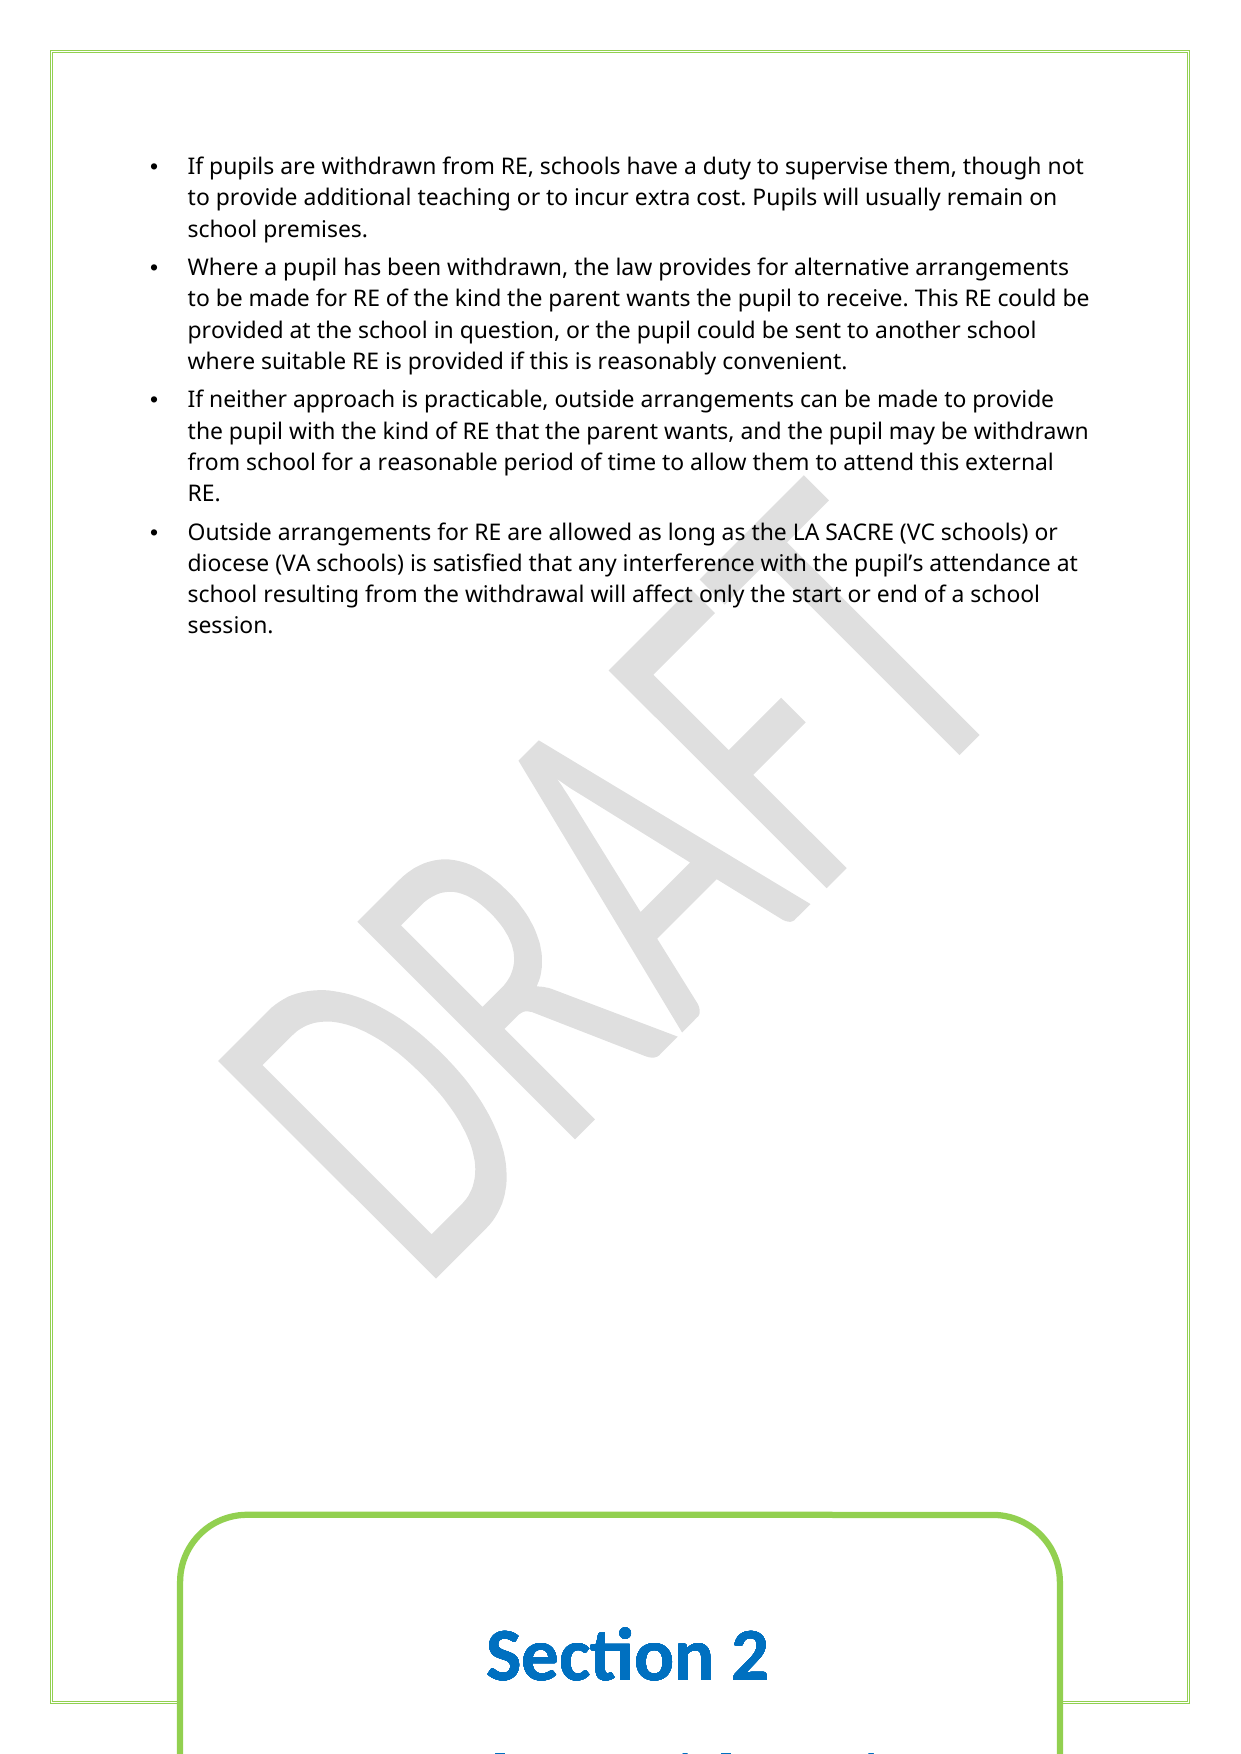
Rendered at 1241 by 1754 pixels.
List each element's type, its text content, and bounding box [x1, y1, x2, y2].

list If pupils are withdrawn from RE, schools have a duty to supervise them, though not to provide additional teaching or to incur extra cost. Pupils will usually remain on school premises. [150, 150, 1090, 244]
list Where a pupil has been withdrawn, the law provides for alternative arrangements to be made for RE of the kind the parent wants the pupil to receive. This RE could be provided at the school in question, or the pupil could be sent to another school where suitable RE is provided if this is reasonably convenient. [150, 251, 1090, 376]
list Outside arrangements for RE are allowed as long as the LA SACRE (VC schools) or diocese (VA schools) is satisfied that any interference with the pupil’s attendance at school resulting from the withdrawal will affect only the start or end of a school session. [150, 516, 1090, 641]
list If neither approach is practicable, outside arrangements can be made to provide the pupil with the kind of RE that the parent wants, and the pupil may be withdrawn from school for a reasonable period of time to allow them to attend this external RE. [150, 383, 1090, 508]
